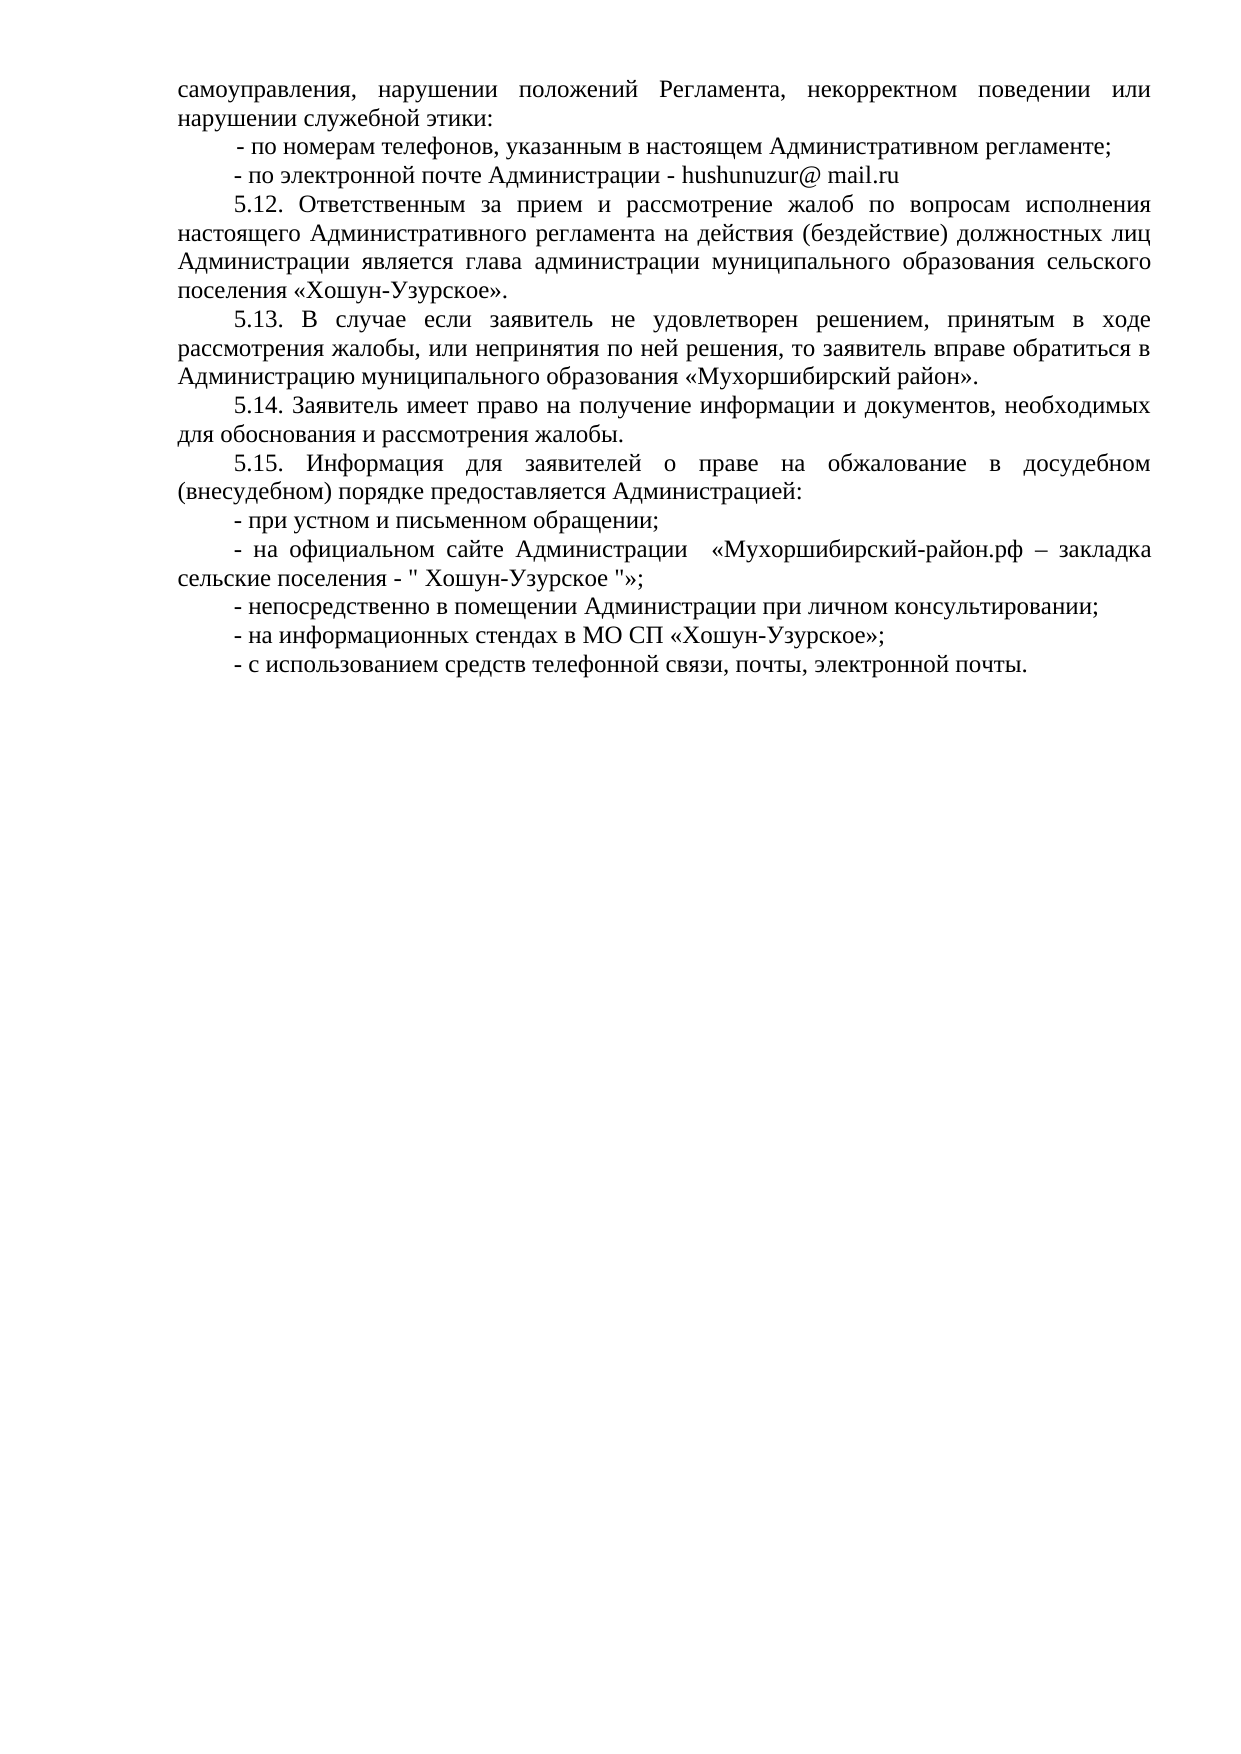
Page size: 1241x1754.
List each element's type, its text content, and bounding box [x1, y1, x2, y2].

text - с использованием средств телефонной связи, почты, электронной почты. [177, 649, 1152, 678]
text 5.14. Заявитель имеет право на получение информации и документов, необходимых для обоснования и рассмотрения жалобы. [177, 390, 1152, 448]
text - на официальном сайте Администрации «Мухоршибирский-район.рф – закладка сельские поселения - " Хошун-Узурское "»; [177, 534, 1152, 591]
text 5.15. Информация для заявителей о праве на обжалование в досудебном (внесудебном) порядке предоставляется Администрацией: [177, 448, 1152, 505]
text - при устном и письменном обращении; [177, 505, 1152, 534]
text - непосредственно в помещении Администрации при личном консультировании; [177, 591, 1152, 620]
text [177, 74, 1152, 131]
text - по электронной почте Администрации - hushunuzur@ mail.ru [177, 160, 1152, 189]
text - по номерам телефонов, указанным в настоящем Административном регламенте; [177, 131, 1152, 160]
text - на информационных стендах в МО СП «Хошун-Узурское»; [177, 620, 1152, 649]
text 5.13. В случае если заявитель не удовлетворен решением, принятым в ходе рассмотрения жалобы, или непринятия по ней решения, то заявитель вправе обратиться в Администрацию муниципального образования «Мухоршибирский район». [177, 304, 1152, 390]
text 5.12. Ответственным за прием и рассмотрение жалоб по вопросам исполнения настоящего Административного регламента на действия (бездействие) должностных лиц Администрации является глава администрации муниципального образования сельского поселения «Хошун-Узурское». [177, 189, 1152, 304]
